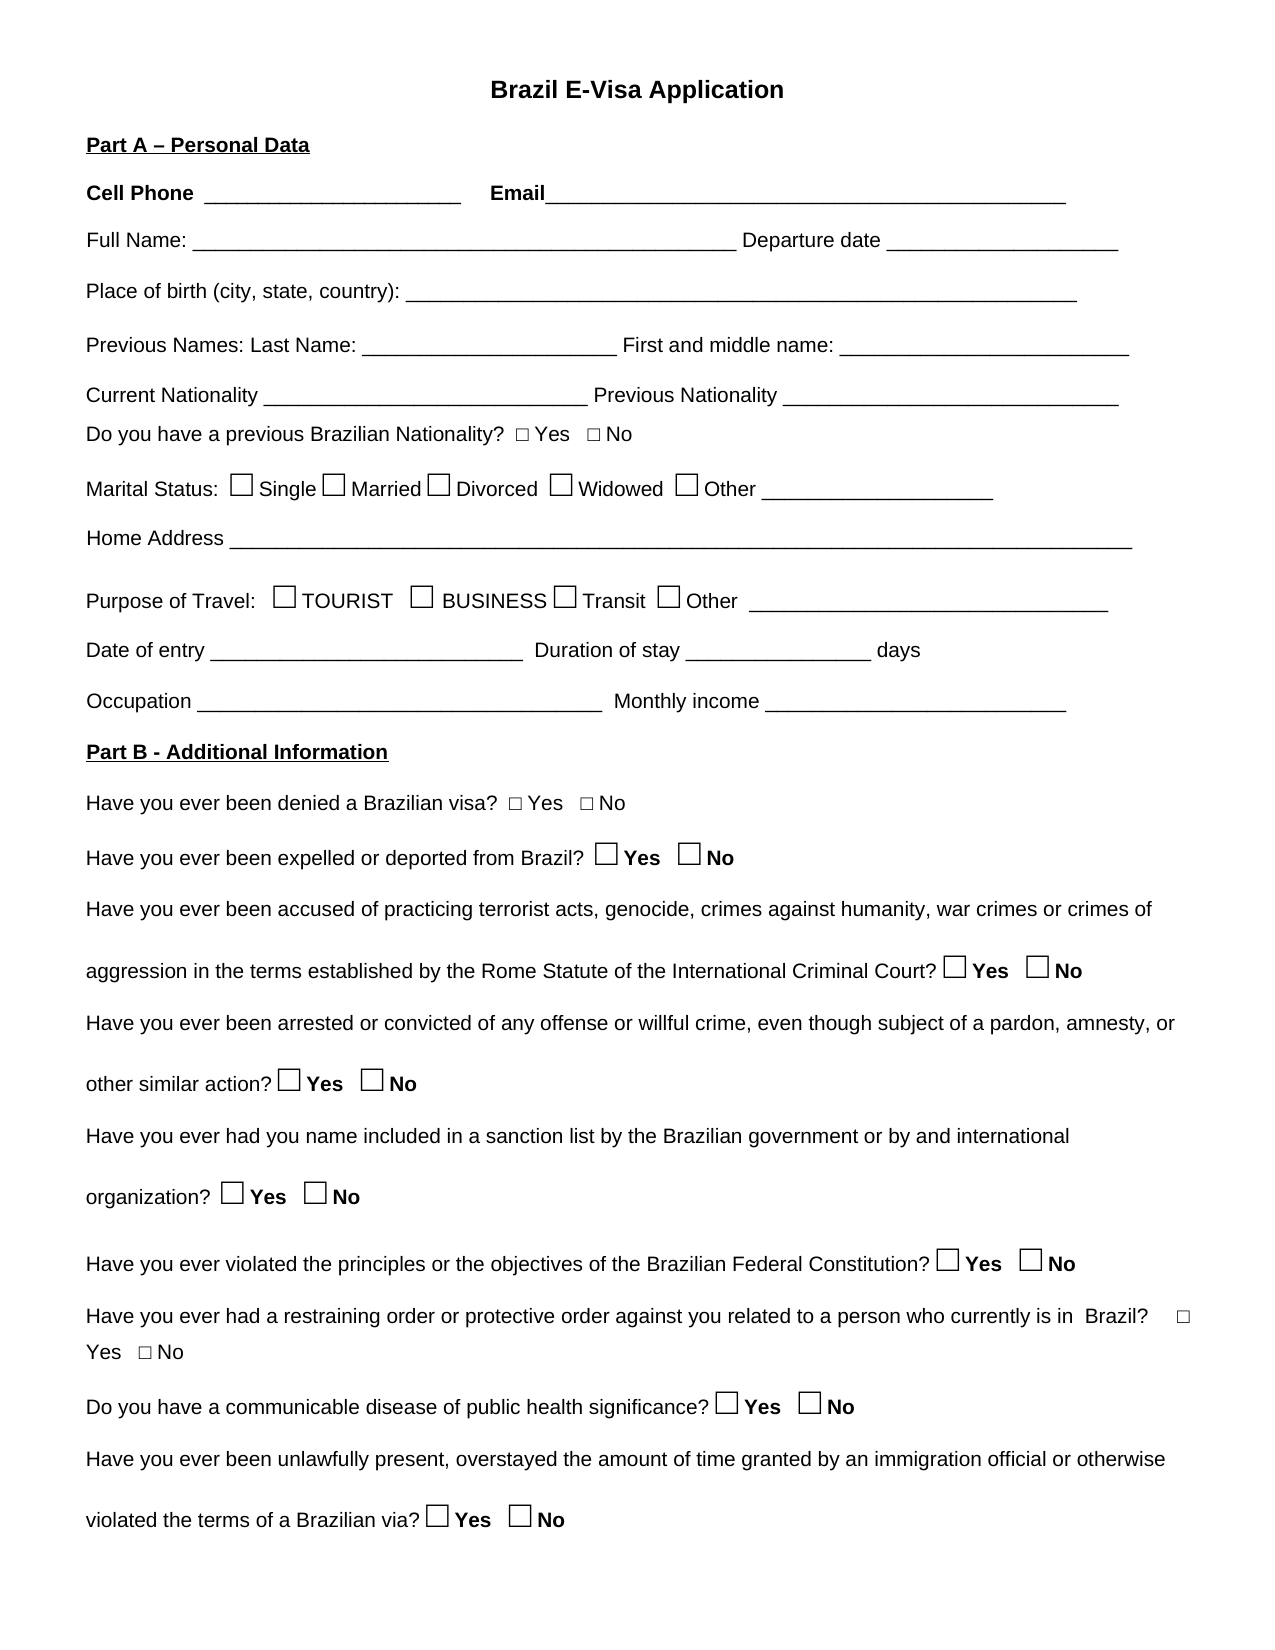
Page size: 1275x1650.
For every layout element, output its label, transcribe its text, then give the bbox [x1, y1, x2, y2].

text Full Name: _______________________________________________ Departure date ____________________ [86, 228, 1200, 252]
text Marital Status: □ Single □ Married □ Divorced □ Widowed □ Other ____________________ [86, 461, 1200, 504]
text Do you have a previous Brazilian Nationality? □ Yes □ No [86, 422, 1200, 446]
text Cell Phone ________________________ Email_____________________________________________ [86, 180, 1200, 204]
text Have you ever been expelled or deported from Brazil? □ Yes □ No [86, 830, 1200, 873]
text Have you ever been unlawfully present, overstayed the amount of time granted by an immigration official or otherwise violated the terms of a Brazilian via? □ Yes □ No [86, 1447, 1200, 1535]
text Have you ever been arrested or convicted of any offense or willful crime, even though subject of a pardon, amnesty, or other similar action? □ Yes □ No [86, 1010, 1200, 1099]
text Place of birth (city, state, country): __________________________________________________________ [86, 279, 1200, 303]
text Part A – Personal Data [86, 132, 1200, 156]
text Have you ever had a restraining order or protective order against you related to a person who currently is in Brazil? □ Yes □ No [86, 1304, 1200, 1364]
text Occupation ___________________________________ Monthly income __________________________ [86, 689, 1200, 713]
text Purpose of Travel: □ TOURIST □ BUSINESS □ Transit □ Other _______________________________ [86, 574, 1200, 617]
text Have you ever been denied a Brazilian visa? □ Yes □ No [86, 791, 1200, 815]
text Have you ever been accused of practicing terrorist acts, genocide, crimes against humanity, war crimes or crimes of aggression in the terms established by the Rome Statute of the International Criminal Court? □ Yes □ No [86, 897, 1200, 986]
text Home Address ______________________________________________________________________________ [86, 526, 1200, 550]
text Current Nationality ____________________________ Previous Nationality _____________________________ [86, 383, 1200, 407]
text Brazil E-Visa Application [75, 75, 1200, 104]
text Date of entry ___________________________ Duration of stay ________________ days [86, 638, 1200, 662]
text Part B - Additional Information [86, 740, 1200, 764]
text Do you have a communicable disease of public health significance? □ Yes □ No [86, 1379, 1200, 1422]
subtitle Previous Names: Last Name: ______________________ First and middle name: _________________________ [86, 332, 1200, 356]
text Have you ever had you name included in a sanction list by the Brazilian government or by and international organization? □ Yes □ No [86, 1123, 1200, 1212]
text Have you ever violated the principles or the objectives of the Brazilian Federal Constitution? □ Yes □ No [86, 1237, 1200, 1280]
